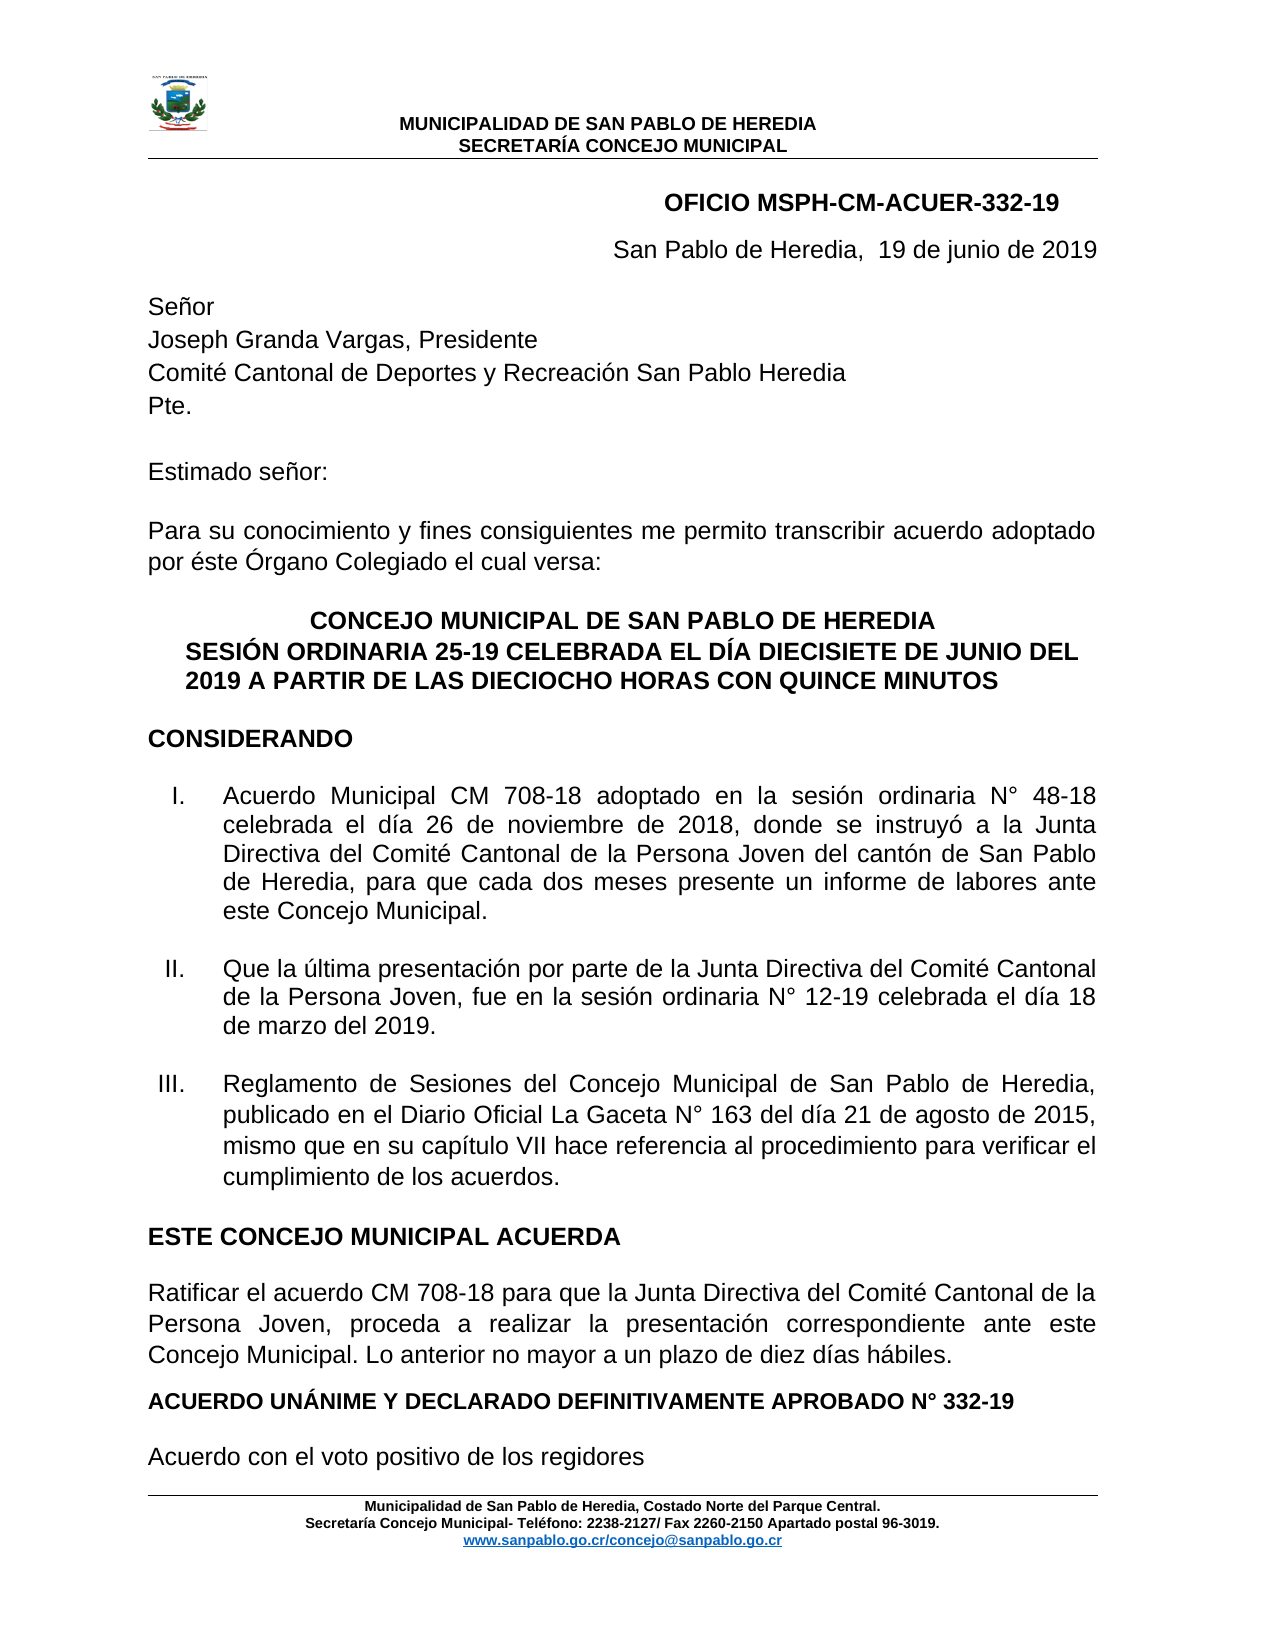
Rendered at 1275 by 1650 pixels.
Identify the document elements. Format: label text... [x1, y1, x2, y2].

text OFICIO MSPH-CM-ACUER-332-19 [590, 187, 1098, 216]
text San Pablo de Heredia, 19 de junio de 2019 [148, 235, 1098, 264]
text CONSIDERANDO [148, 723, 1098, 752]
text Para su conocimiento y fines consiguientes me permito transcribir acuerdo adoptado por éste Órgano Colegiado el cual versa: [148, 516, 1098, 576]
text Comité Cantonal de Deportes y Recreación San Pablo Heredia [148, 358, 1098, 387]
text CONCEJO MUNICIPAL DE SAN PABLO DE HEREDIA [148, 606, 1098, 635]
text ESTE CONCEJO MUNICIPAL ACUERDA [148, 1221, 1098, 1250]
list Que la última presentación por parte de la Junta Directiva del Comité Cantonal de la Persona Joven, fue en la sesión ordinaria N° 12-19 celebrada el día 18 de marzo del 2019. [185, 953, 1098, 1040]
text Señor [148, 292, 1098, 321]
text Pte. [148, 391, 1098, 420]
text Estimado señor: [148, 457, 1098, 486]
text Ratificar el acuerdo CM 708-18 para que la Junta Directiva del Comité Cantonal de la Persona Joven, proceda a realizar la presentación correspondiente ante este Concejo Municipal. Lo anterior no mayor a un plazo de diez días hábiles. [148, 1278, 1098, 1369]
text Joseph Granda Vargas, Presidente [148, 325, 1098, 354]
text ACUERDO UNÁNIME Y DECLARADO DEFINITIVAMENTE APROBADO N° 332-19 [148, 1388, 1098, 1414]
list Acuerdo Municipal CM 708-18 adoptado en la sesión ordinaria N° 48-18 celebrada el día 26 de noviembre de 2018, donde se instruyó a la Junta Directiva del Comité Cantonal de la Persona Joven del cantón de San Pablo de Heredia, para que cada dos meses presente un informe de labores ante este Concejo Municipal. [185, 781, 1098, 925]
text Acuerdo con el voto positivo de los regidores [148, 1442, 1098, 1471]
text SESIÓN ORDINARIA 25-19 CELEBRADA EL DÍA DIECISIETE DE JUNIO DEL 2019 A PARTIR DE LAS DIECIOCHO HORAS CON QUINCE MINUTOS [185, 637, 1098, 695]
list Reglamento de Sesiones del Concejo Municipal de San Pablo de Heredia, publicado en el Diario Oficial La Gaceta N° 163 del día 21 de agosto de 2015, mismo que en su capítulo VII hace referencia al procedimiento para verificar el cumplimiento de los acuerdos. [185, 1068, 1098, 1190]
